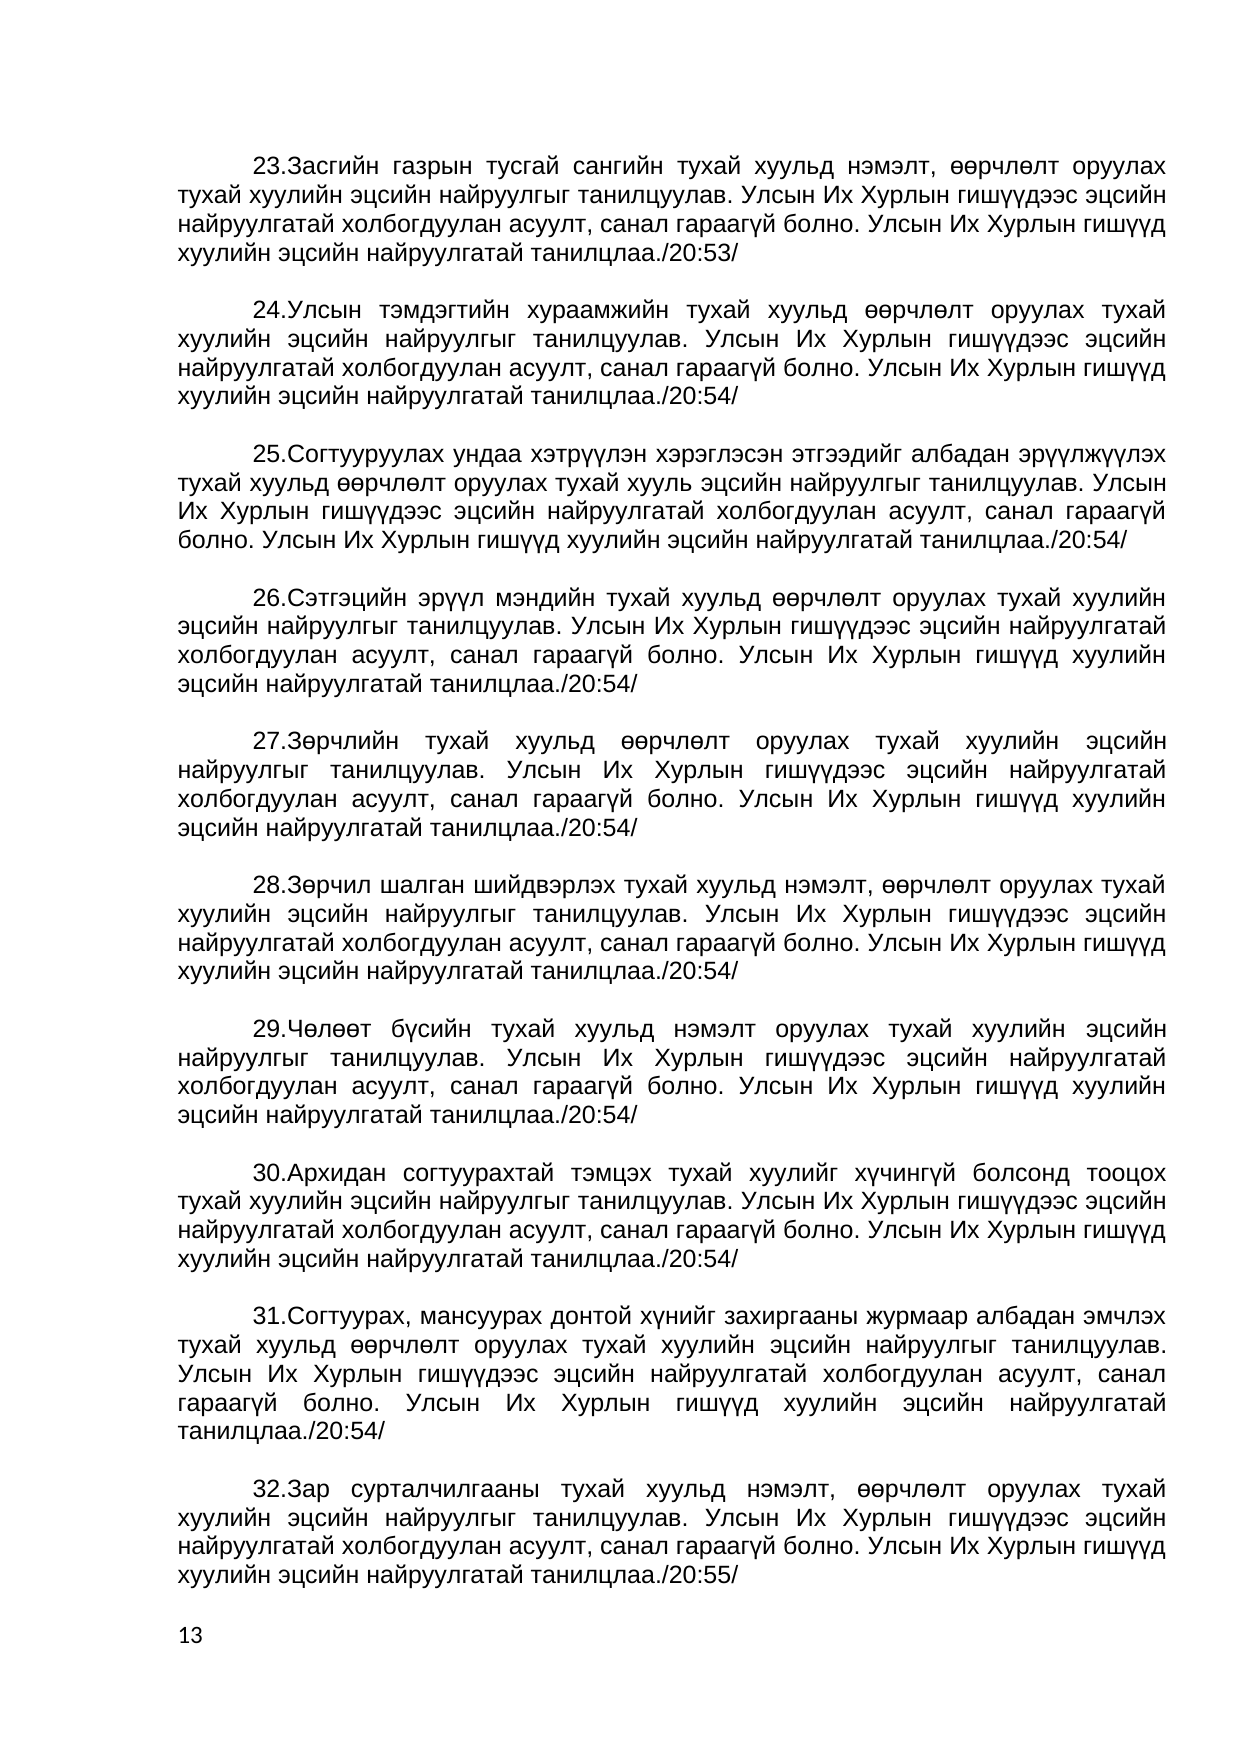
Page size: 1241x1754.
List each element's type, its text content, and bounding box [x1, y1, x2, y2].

text 30.Архидан согтуурахтай тэмцэх тухай хуулийг хүчингүй болсонд тооцох тухай хуулийн эцсийн найруулгыг танилцуулав. Улсын Их Хурлын гишүүдээс эцсийн найруулгатай холбогдуулан асуулт, санал гараагүй болно. Улсын Их Хурлын гишүүд хуулийн эцсийн найруулгатай танилцлаа./20:54/ [177, 1157, 1167, 1272]
text 26.Сэтгэцийн эрүүл мэндийн тухай хуульд өөрчлөлт оруулах тухай хуулийн эцсийн найруулгыг танилцуулав. Улсын Их Хурлын гишүүдээс эцсийн найруулгатай холбогдуулан асуулт, санал гараагүй болно. Улсын Их Хурлын гишүүд хуулийн эцсийн найруулгатай танилцлаа./20:54/ [177, 582, 1167, 697]
text 29.Чөлөөт бүсийн тухай хуульд нэмэлт оруулах тухай хуулийн эцсийн найруулгыг танилцуулав. Улсын Их Хурлын гишүүдээс эцсийн найруулгатай холбогдуулан асуулт, санал гараагүй болно. Улсын Их Хурлын гишүүд хуулийн эцсийн найруулгатай танилцлаа./20:54/ [177, 1014, 1167, 1129]
text 31.Согтуурах, мансуурах донтой хүнийг захиргааны журмаар албадан эмчлэх тухай хуульд өөрчлөлт оруулах тухай хуулийн эцсийн найруулгыг танилцуулав. Улсын Их Хурлын гишүүдээс эцсийн найруулгатай холбогдуулан асуулт, санал гараагүй болно. Улсын Их Хурлын гишүүд хуулийн эцсийн найруулгатай танилцлаа./20:54/ [177, 1301, 1167, 1445]
text 28.Зөрчил шалган шийдвэрлэх тухай хуульд нэмэлт, өөрчлөлт оруулах тухай хуулийн эцсийн найруулгыг танилцуулав. Улсын Их Хурлын гишүүдээс эцсийн найруулгатай холбогдуулан асуулт, санал гараагүй болно. Улсын Их Хурлын гишүүд хуулийн эцсийн найруулгатай танилцлаа./20:54/ [177, 870, 1167, 985]
text 27.Зөрчлийн тухай хуульд өөрчлөлт оруулах тухай хуулийн эцсийн найруулгыг танилцуулав. Улсын Их Хурлын гишүүдээс эцсийн найруулгатай холбогдуулан асуулт, санал гараагүй болно. Улсын Их Хурлын гишүүд хуулийн эцсийн найруулгатай танилцлаа./20:54/ [177, 726, 1167, 841]
text 24.Улсын тэмдэгтийн хураамжийн тухай хуульд өөрчлөлт оруулах тухай хуулийн эцсийн найруулгыг танилцуулав. Улсын Их Хурлын гишүүдээс эцсийн найруулгатай холбогдуулан асуулт, санал гараагүй болно. Улсын Их Хурлын гишүүд хуулийн эцсийн найруулгатай танилцлаа./20:54/ [177, 295, 1167, 410]
text 25.Согтууруулах ундаа хэтрүүлэн хэрэглэсэн этгээдийг албадан эрүүлжүүлэх тухай хуульд өөрчлөлт оруулах тухай хууль эцсийн найруулгыг танилцуулав. Улсын Их Хурлын гишүүдээс эцсийн найруулгатай холбогдуулан асуулт, санал гараагүй болно. Улсын Их Хурлын гишүүд хуулийн эцсийн найруулгатай танилцлаа./20:54/ [177, 439, 1167, 554]
text 32.Зар сурталчилгааны тухай хуульд нэмэлт, өөрчлөлт оруулах тухай хуулийн эцсийн найруулгыг танилцуулав. Улсын Их Хурлын гишүүдээс эцсийн найруулгатай холбогдуулан асуулт, санал гараагүй болно. Улсын Их Хурлын гишүүд хуулийн эцсийн найруулгатай танилцлаа./20:55/ [177, 1474, 1167, 1589]
text 23.Засгийн газрын тусгай сангийн тухай хуульд нэмэлт, өөрчлөлт оруулах тухай хуулийн эцсийн найруулгыг танилцуулав. Улсын Их Хурлын гишүүдээс эцсийн найруулгатай холбогдуулан асуулт, санал гараагүй болно. Улсын Их Хурлын гишүүд хуулийн эцсийн найруулгатай танилцлаа./20:53/ [177, 151, 1167, 266]
